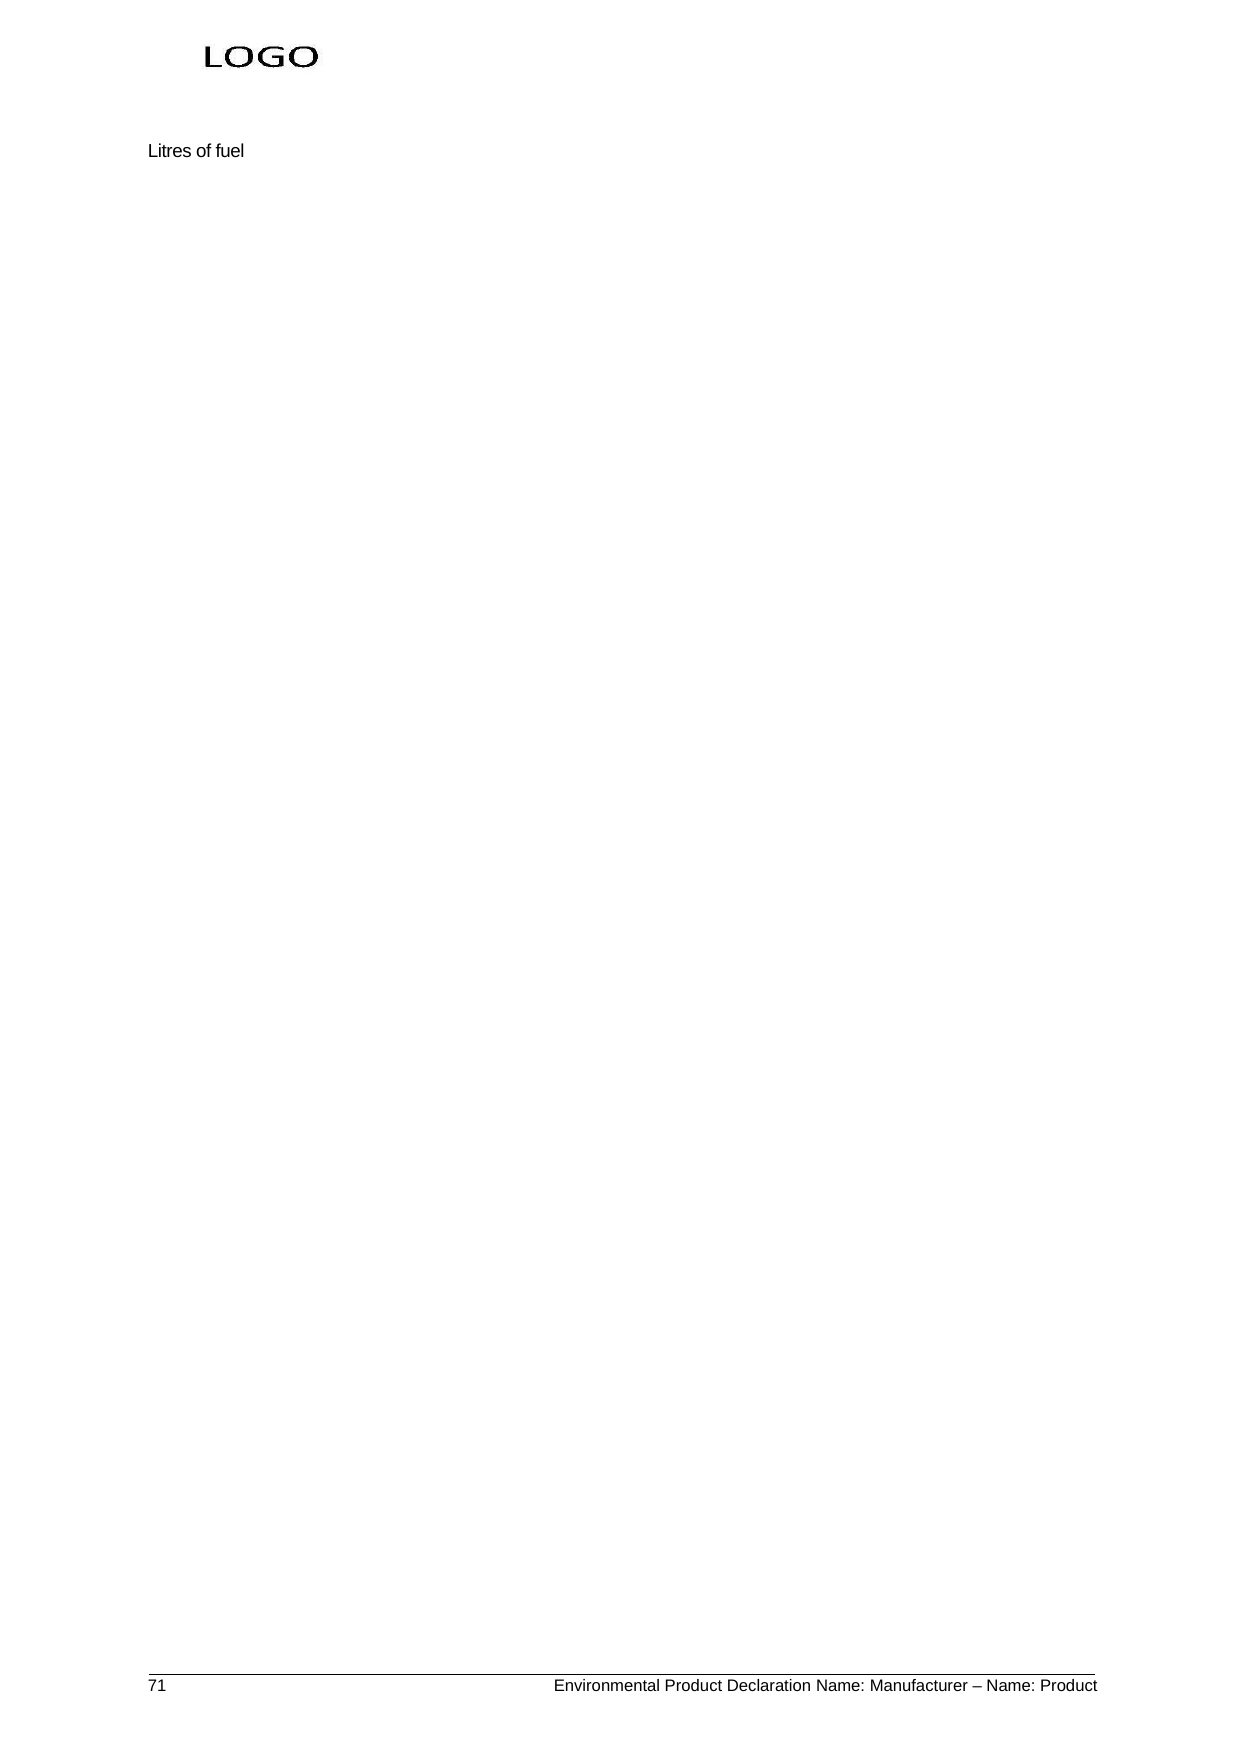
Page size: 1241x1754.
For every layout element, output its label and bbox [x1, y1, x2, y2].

picture [148, 13, 623, 102]
